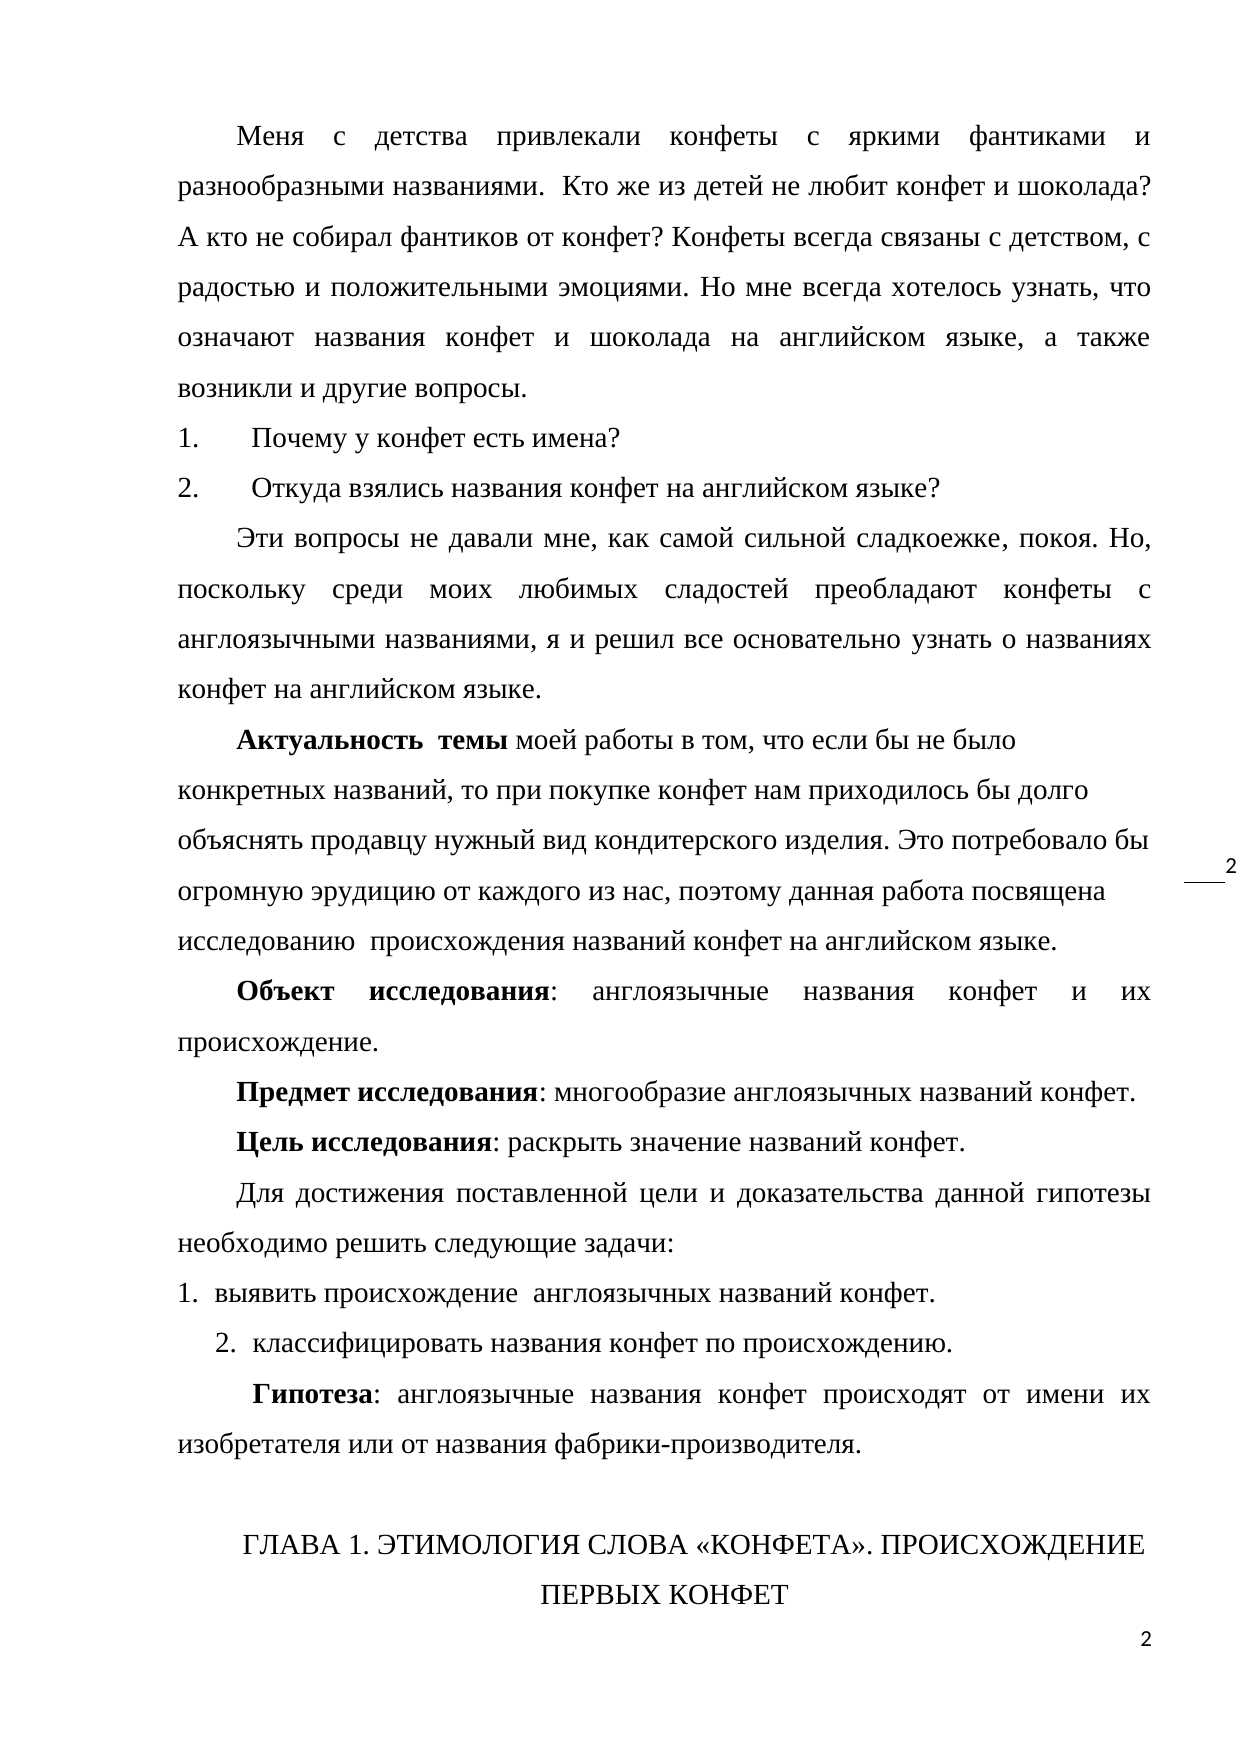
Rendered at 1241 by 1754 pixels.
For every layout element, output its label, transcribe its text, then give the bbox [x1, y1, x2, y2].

list классифицировать названия конфет по происхождению. [215, 1326, 1152, 1359]
text Цель исследования: раскрыть значение названий конфет. [177, 1124, 1152, 1158]
text Актуальность темы моей работы в том, что если бы не было конкретных названий, то при покупке конфет нам приходилось бы долго объяснять продавцу нужный вид кондитерского изделия. Это потребовало бы огромную эрудицию от каждого из нас, поэтому данная работа посвящена исследованию происхождения названий конфет на английском языке. [177, 722, 1152, 957]
list Откуда взялись названия конфет на английском языке? [177, 470, 1152, 504]
list Почему у конфет есть имена? [177, 420, 1152, 453]
list выявить происхождение англоязычных названий конфет. [177, 1275, 1152, 1309]
text ГЛАВА 1. ЭТИМОЛОГИЯ СЛОВА «КОНФЕТА». ПРОИСХОЖДЕНИЕ ПЕРВЫХ КОНФЕТ [177, 1527, 1152, 1611]
text Эти вопросы не давали мне, как самой сильной сладкоежке, покоя. Но, поскольку среди моих любимых сладостей преобладают конфеты с англоязычными названиями, я и решил все основательно узнать о названиях конфет на английском языке. [177, 521, 1152, 705]
text Меня с детства привлекали конфеты с яркими фантиками и разнообразными названиями. Кто же из детей не любит конфет и шоколада? А кто не собирал фантиков от конфет? Конфеты всегда связаны с детством, с радостью и положительными эмоциями. Но мне всегда хотелось узнать, что означают названия конфет и шоколада на английском языке, а также возникли и другие вопросы. [177, 118, 1152, 403]
text Объект исследования: англоязычные названия конфет и их происхождение. [177, 973, 1152, 1057]
text Предмет исследования: многообразие англоязычных названий конфет. [177, 1074, 1152, 1108]
text Гипотеза: англоязычные названия конфет происходят от имени их изобретателя или от названия фабрики-производителя. [177, 1376, 1152, 1460]
text Для достижения поставленной цели и доказательства данной гипотезы необходимо решить следующие задачи: [177, 1175, 1152, 1258]
